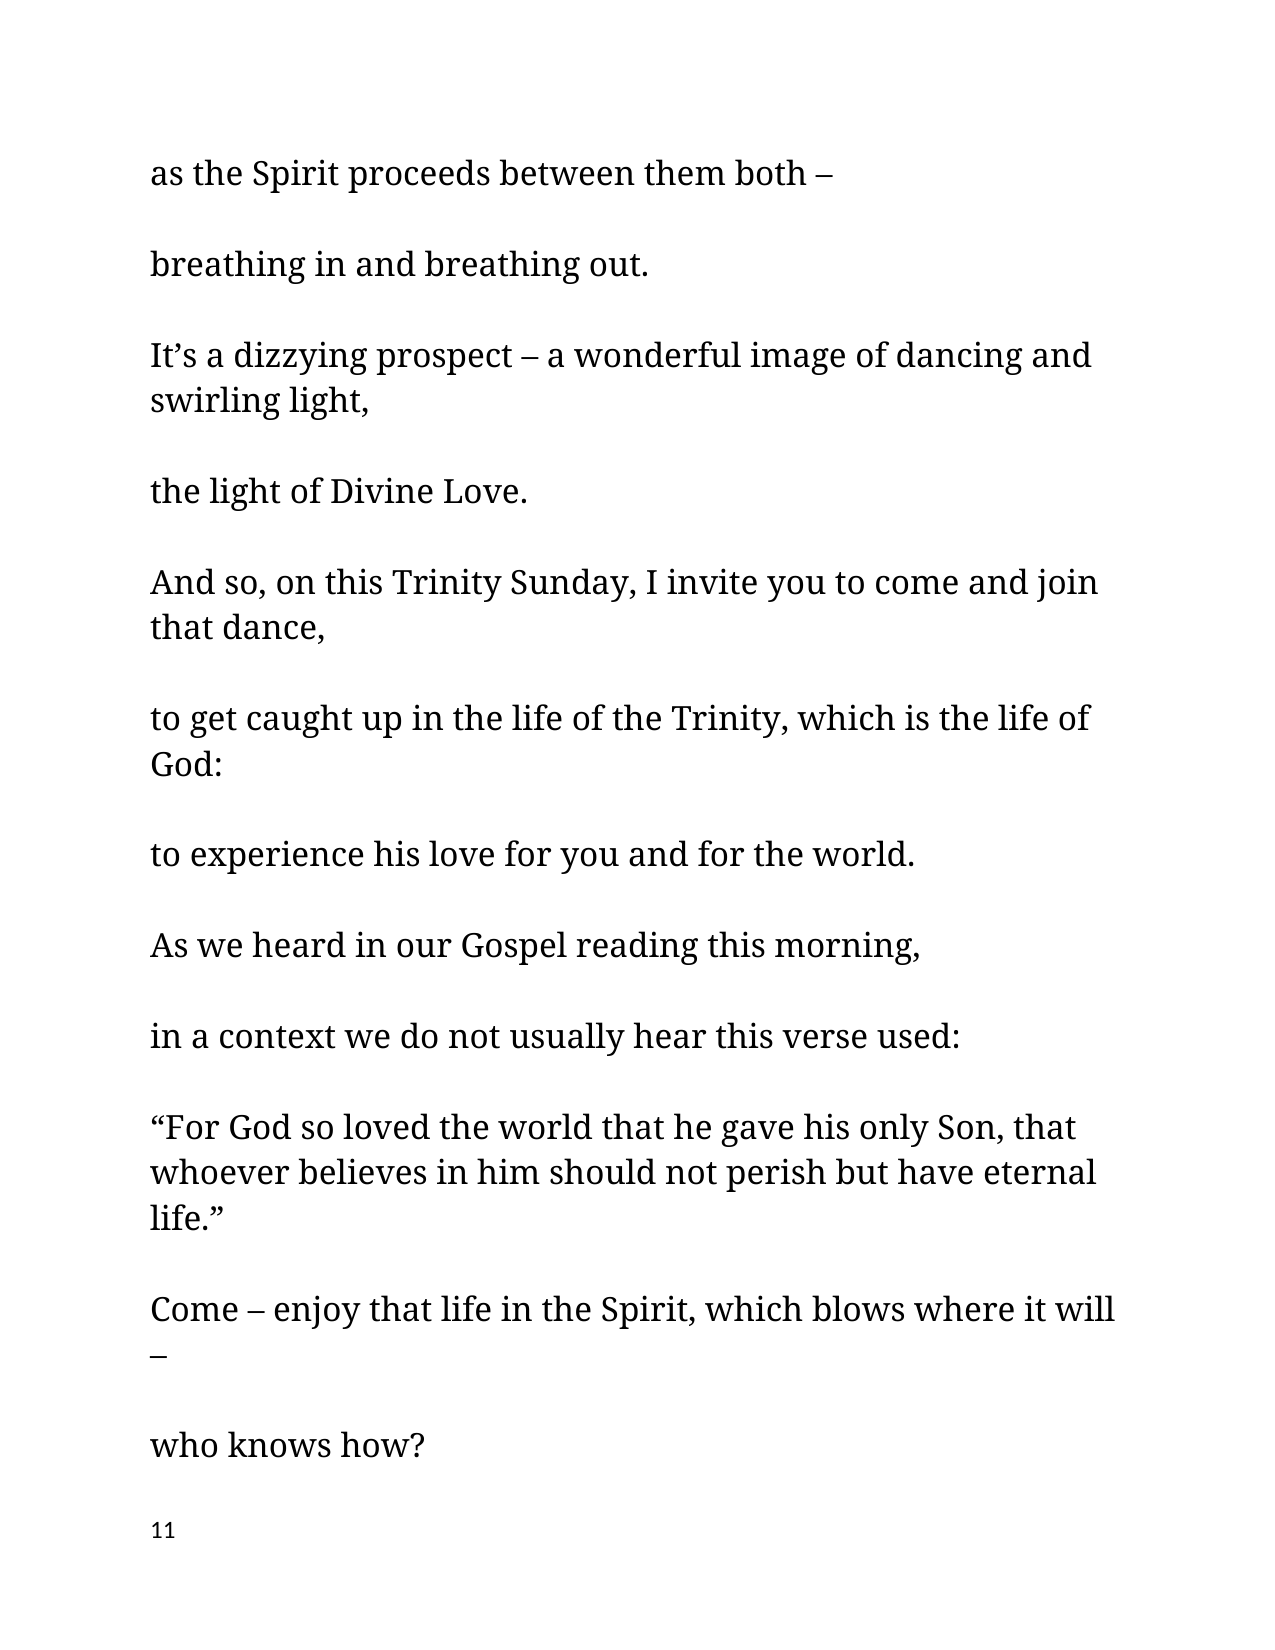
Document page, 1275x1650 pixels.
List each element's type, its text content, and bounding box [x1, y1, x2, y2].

text in a context we do not usually hear this verse used: [150, 1013, 1125, 1058]
text the light of Divine Love. [150, 468, 1125, 513]
text breathing in and breathing out. [150, 241, 1125, 286]
text “For God so loved the world that he gave his only Son, that whoever believes in him should not perish but have eternal life.” [150, 1104, 1125, 1240]
text As we heard in our Gospel reading this morning, [150, 922, 1125, 967]
text to get caught up in the life of the Trinity, which is the life of God: [150, 695, 1125, 786]
text as the Spirit proceeds between them both – [150, 150, 1125, 195]
text Come – enjoy that life in the Spirit, which blows where it will – [150, 1285, 1125, 1376]
text to experience his love for you and for the world. [150, 831, 1125, 877]
text And so, on this Trinity Sunday, I invite you to come and join that dance, [150, 559, 1125, 649]
text It’s a dizzying prospect – a wonderful image of dancing and swirling light, [150, 332, 1125, 422]
text who knows how? [150, 1422, 1125, 1467]
